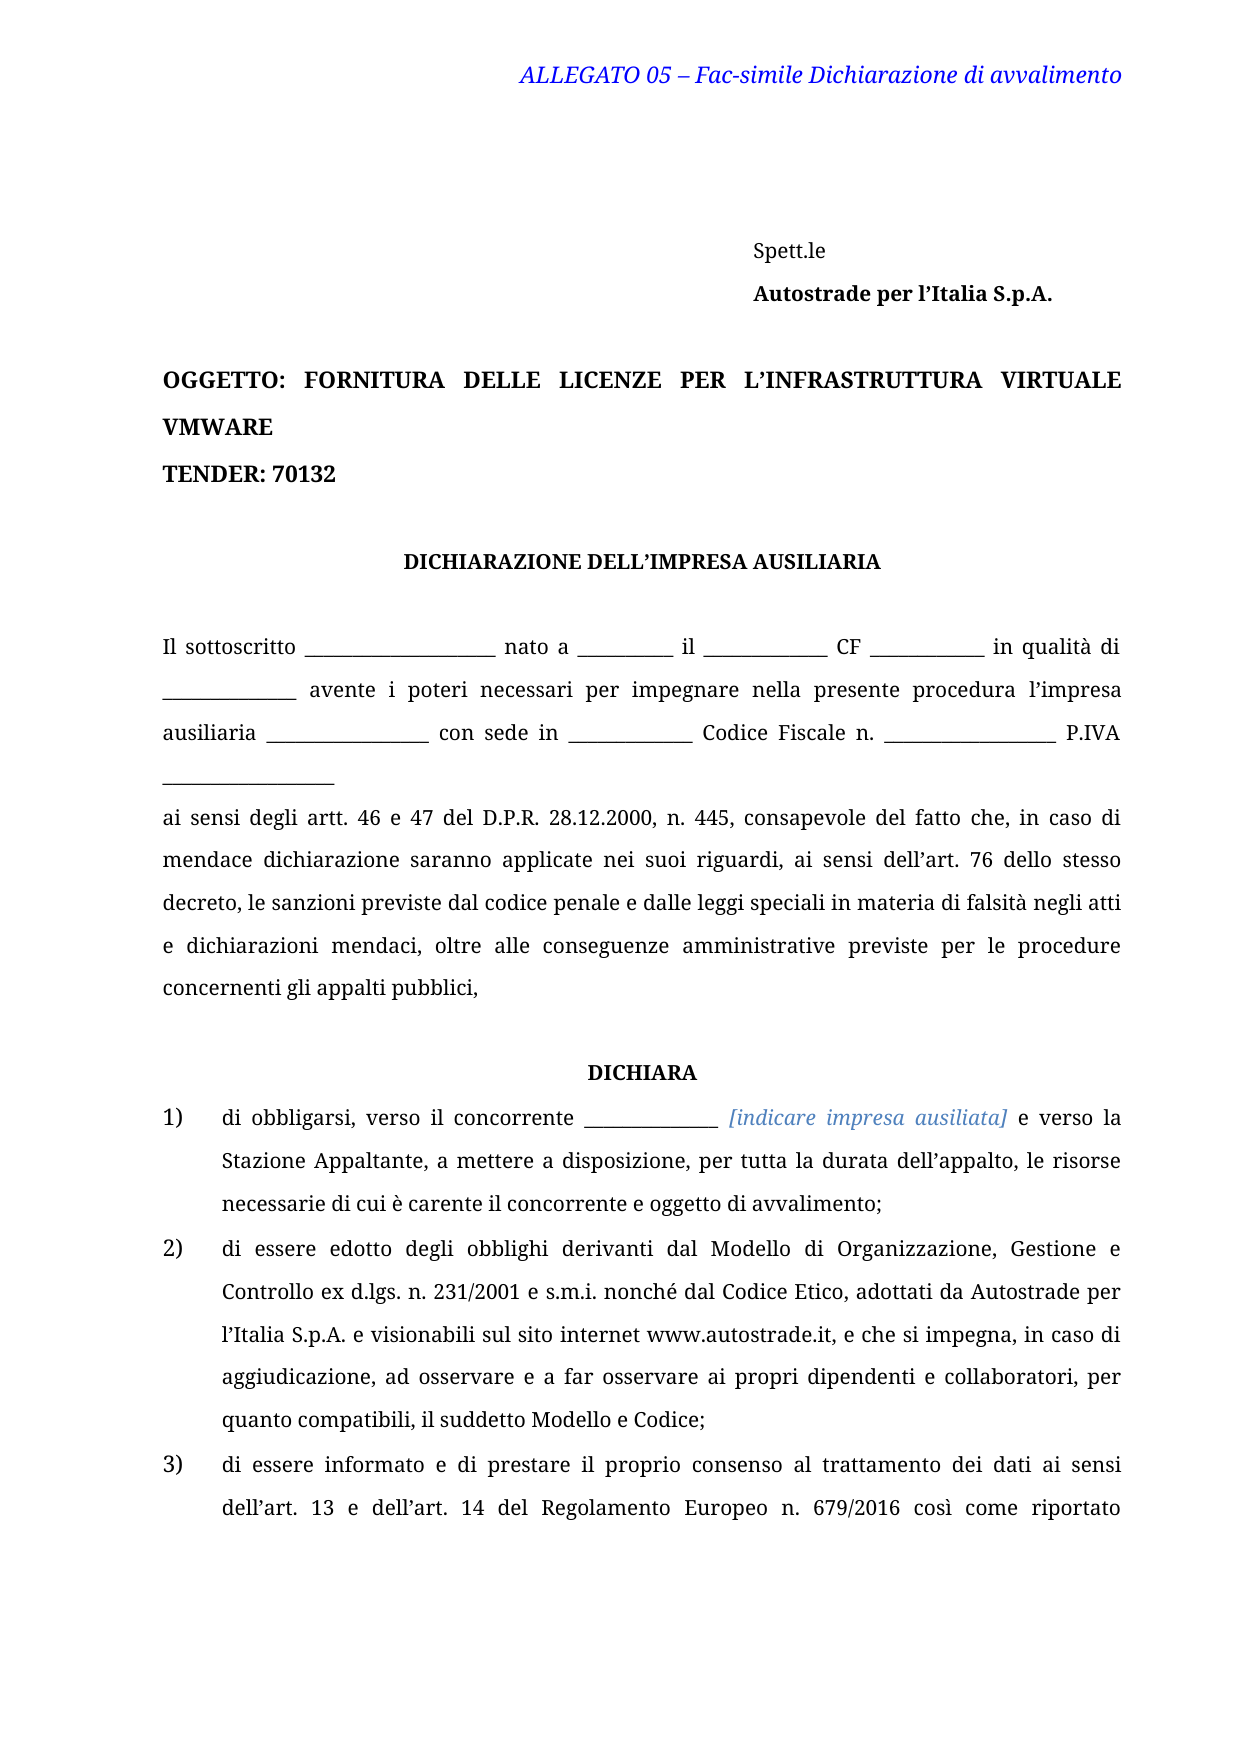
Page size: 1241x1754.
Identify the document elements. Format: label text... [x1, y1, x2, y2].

text DICHIARA [162, 1058, 1122, 1087]
text Autostrade per l’Italia S.p.A. [753, 279, 1122, 307]
text Oggetto: FORNITURA DELLE LICENZE PER L’INFRASTRUTTURA VIRTUALE VMWARE [162, 364, 1122, 442]
list di obbligarsi, verso il concorrente ______________ [indicare impresa ausiliata] e verso la Stazione Appaltante, a mettere a disposizione, per tutta la durata dell’appalto, le risorse necessarie di cui è carente il concorrente e oggetto di avvalimento; [162, 1101, 1122, 1218]
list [162, 1448, 1122, 1521]
text ai sensi degli artt. 46 e 47 del D.P.R. 28.12.2000, n. 445, consapevole del fatto che, in caso di mendace dichiarazione saranno applicate nei suoi riguardi, ai sensi dell’art. 76 dello stesso decreto, le sanzioni previste dal codice penale e dalle leggi speciali in materia di falsità negli atti e dichiarazioni mendaci, oltre alle conseguenze amministrative previste per le procedure concernenti gli appalti pubblici, [162, 803, 1122, 1002]
text DICHIARAZIONE DELL’IMPRESA AUSILIARIA [162, 547, 1122, 576]
list di essere edotto degli obblighi derivanti dal Modello di Organizzazione, Gestione e Controllo ex d.lgs. n. 231/2001 e s.m.i. nonché dal Codice Etico, adottati da Autostrade per l’Italia S.p.A. e visionabili sul sito internet www.autostrade.it, e che si impegna, in caso di aggiudicazione, ad osservare e a far osservare ai propri dipendenti e collaboratori, per quanto compatibili, il suddetto Modello e Codice; [162, 1232, 1122, 1433]
text Il sottoscritto ____________________ nato a __________ il _____________ CF ____________ in qualità di ______________ avente i poteri necessari per impegnare nella presente procedura l’impresa ausiliaria _________________ con sede in _____________ Codice Fiscale n. __________________ P.IVA __________________ [162, 632, 1122, 789]
text Tender: 70132 [162, 458, 1122, 489]
text Spett.le [753, 236, 1122, 265]
